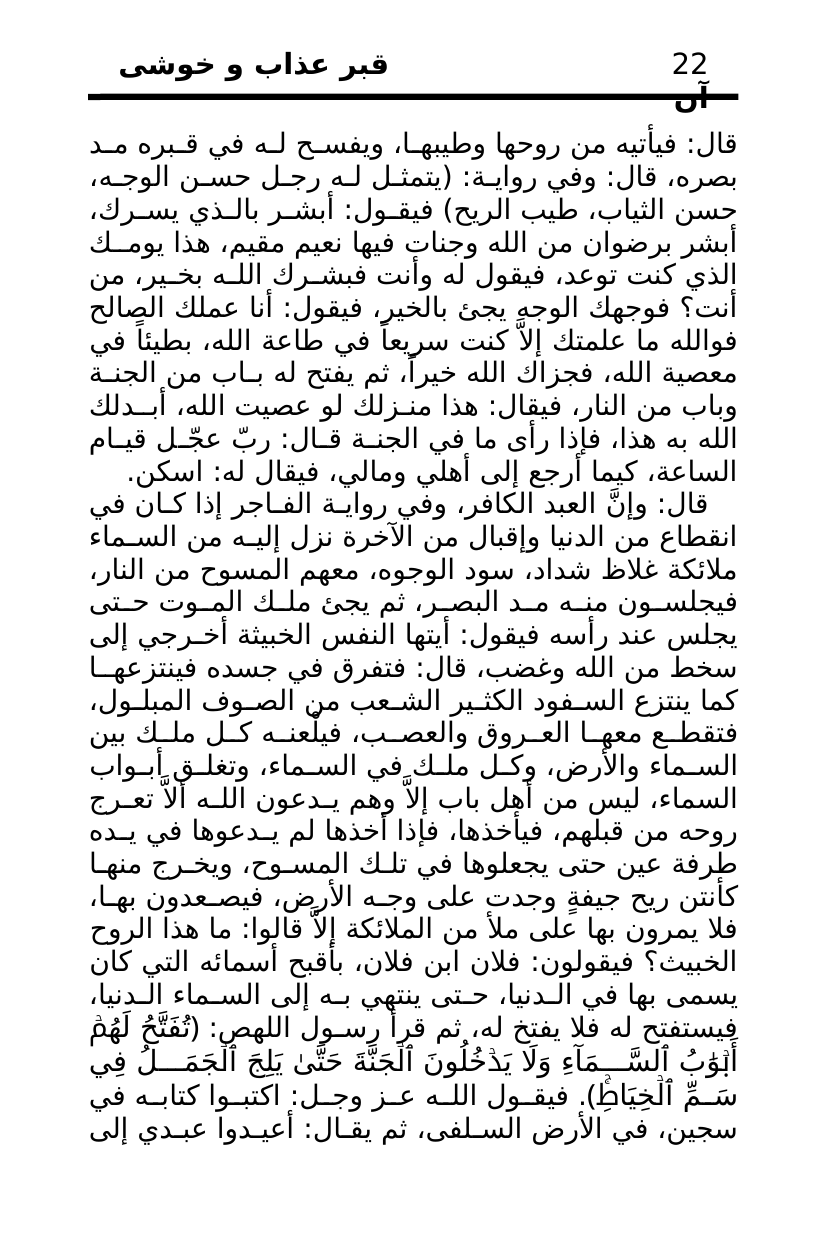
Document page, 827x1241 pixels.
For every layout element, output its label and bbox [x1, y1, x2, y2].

text [89, 128, 738, 487]
text [89, 487, 738, 1145]
